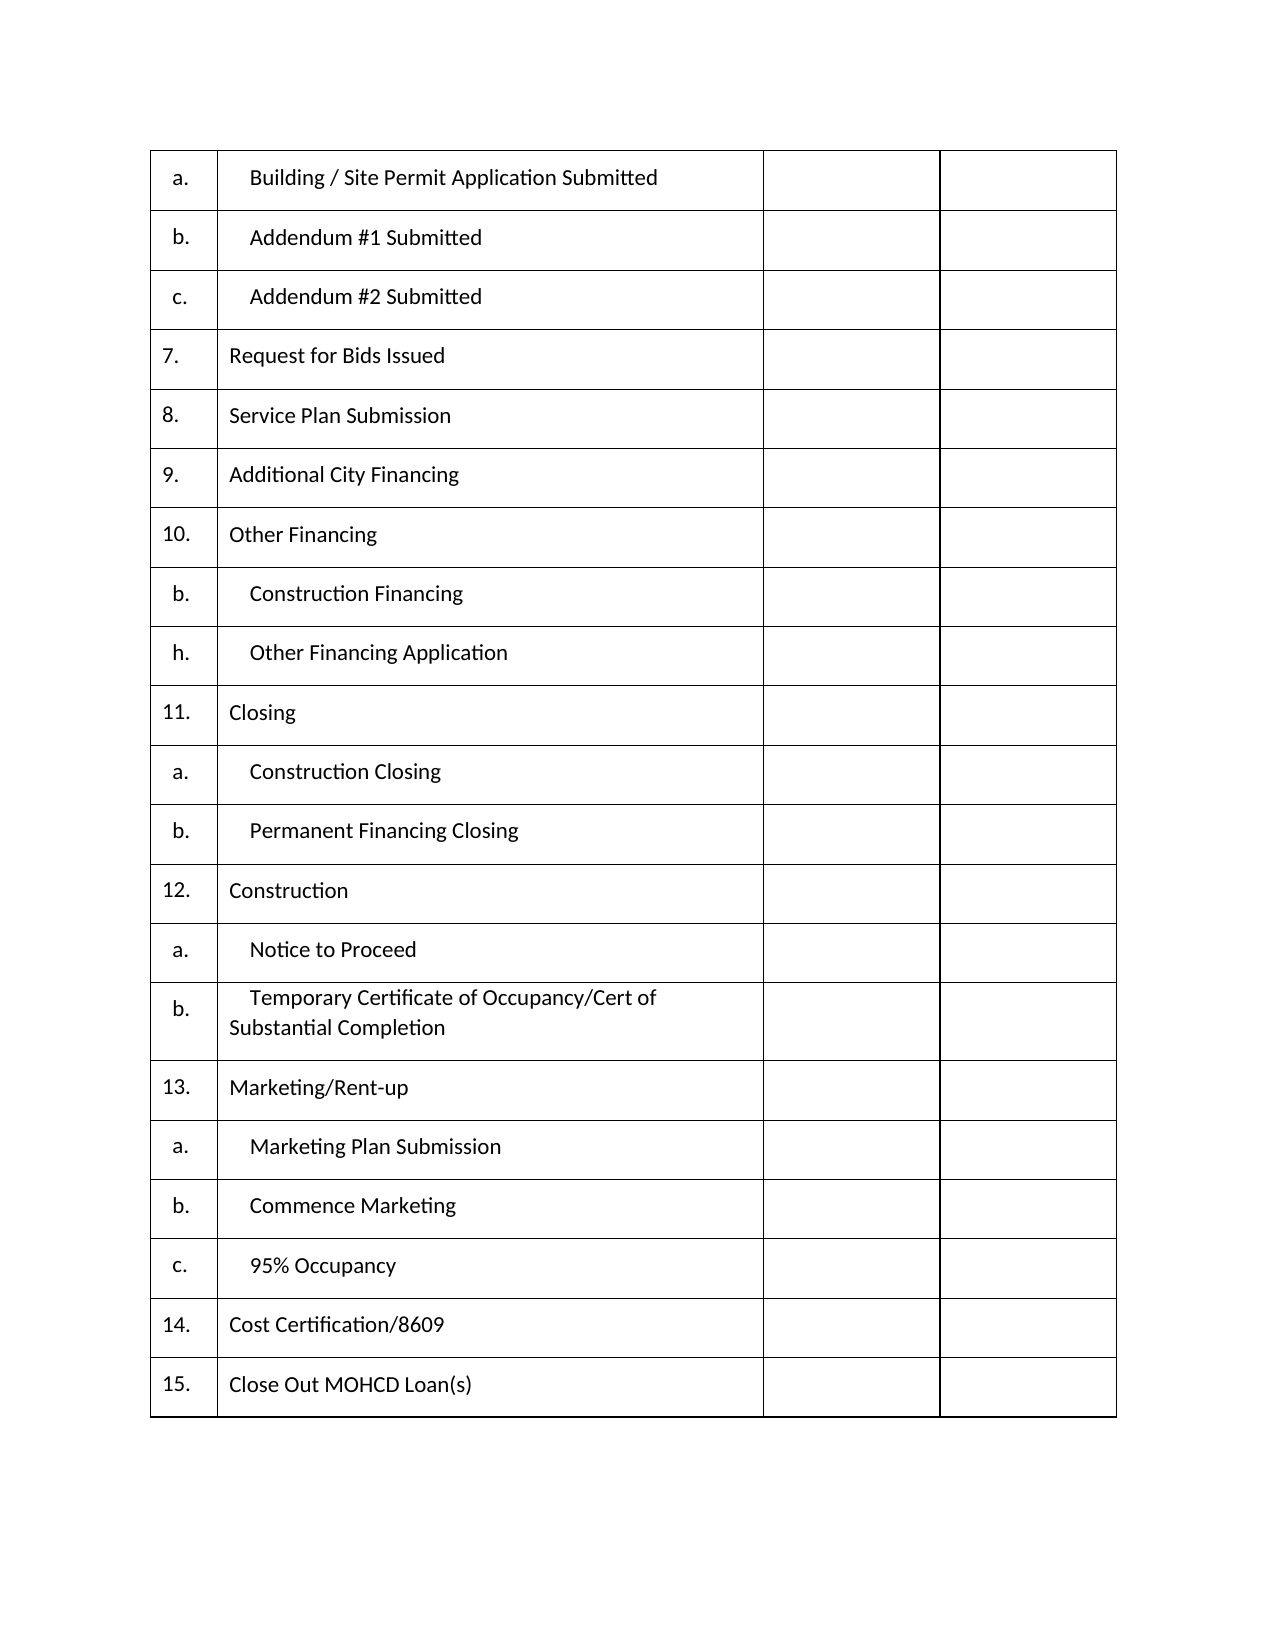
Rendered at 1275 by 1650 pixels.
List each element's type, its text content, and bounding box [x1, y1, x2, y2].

table_cell b. [151, 211, 217, 270]
table_cell Marketing Plan Submission [218, 1121, 763, 1179]
table_cell [941, 805, 1116, 863]
table_cell Other Financing Application [218, 627, 763, 685]
table_cell [941, 746, 1116, 804]
table_cell Additional City Financing [218, 449, 763, 507]
table_cell 9. [151, 449, 217, 507]
table_cell [941, 449, 1116, 507]
table_cell [941, 508, 1116, 567]
table_cell [764, 627, 939, 685]
table_cell Cost Certification/8609 [218, 1299, 763, 1357]
table_cell Service Plan Submission [218, 390, 763, 448]
table_cell [764, 865, 939, 923]
table_cell Building / Site Permit Application Submitted [218, 151, 763, 210]
table_cell [764, 1121, 939, 1179]
table_cell Construction Closing [218, 746, 763, 804]
table_cell [941, 1180, 1116, 1238]
table_cell b. [151, 983, 217, 1060]
table_cell [941, 390, 1116, 448]
table_cell [941, 1299, 1116, 1357]
table_cell 15. [151, 1358, 217, 1416]
table_cell [941, 924, 1116, 982]
table_cell [941, 627, 1116, 685]
table_cell [941, 1061, 1116, 1119]
table_cell Close Out MOHCD Loan(s) [218, 1358, 763, 1416]
table_cell [764, 1180, 939, 1238]
table_cell b. [151, 1180, 217, 1238]
table_cell Closing [218, 686, 763, 745]
table_cell [764, 449, 939, 507]
table_cell Other Financing [218, 508, 763, 567]
table_cell [764, 568, 939, 626]
table_cell 10. [151, 508, 217, 567]
table_cell [764, 746, 939, 804]
table_cell [941, 330, 1116, 388]
table_cell [764, 805, 939, 863]
table_cell Permanent Financing Closing [218, 805, 763, 863]
table_cell a. [151, 151, 217, 210]
table_cell Construction Financing [218, 568, 763, 626]
table_cell 95% Occupancy [218, 1239, 763, 1298]
table_cell [764, 924, 939, 982]
table_cell Request for Bids Issued [218, 330, 763, 388]
table_cell [764, 1358, 939, 1416]
table_cell Commence Marketing [218, 1180, 763, 1238]
table_cell Addendum #1 Submitted [218, 211, 763, 270]
table_cell [941, 151, 1116, 210]
table_cell c. [151, 1239, 217, 1298]
table_cell Marketing/Rent-up [218, 1061, 763, 1119]
table_cell [764, 271, 939, 329]
table_cell b. [151, 805, 217, 863]
table_cell [941, 865, 1116, 923]
table_cell [941, 271, 1116, 329]
table_cell h. [151, 627, 217, 685]
table_cell [941, 983, 1116, 1060]
table_cell 14. [151, 1299, 217, 1357]
table_cell [764, 151, 939, 210]
table_cell Temporary Certificate of Occupancy/Cert of Substantial Completion [218, 983, 763, 1060]
table_cell [941, 568, 1116, 626]
table_cell [764, 1299, 939, 1357]
table_cell a. [151, 1121, 217, 1179]
table_cell [764, 686, 939, 745]
table_cell [764, 1239, 939, 1298]
table_cell [764, 330, 939, 388]
table_cell Construction [218, 865, 763, 923]
table_cell [941, 211, 1116, 270]
table_cell c. [151, 271, 217, 329]
table_cell [941, 1121, 1116, 1179]
table_cell b. [151, 568, 217, 626]
table_cell [764, 390, 939, 448]
table_cell 8. [151, 390, 217, 448]
table_cell Notice to Proceed [218, 924, 763, 982]
table_cell 7. [151, 330, 217, 388]
table_cell a. [151, 746, 217, 804]
table_cell [941, 1358, 1116, 1416]
table_cell [941, 686, 1116, 745]
table_cell 11. [151, 686, 217, 745]
table_cell [764, 983, 939, 1060]
table_cell Addendum #2 Submitted [218, 271, 763, 329]
table_cell [941, 1239, 1116, 1298]
table_cell 13. [151, 1061, 217, 1119]
table_cell [764, 1061, 939, 1119]
table_cell [764, 508, 939, 567]
table_cell a. [151, 924, 217, 982]
table_cell [764, 211, 939, 270]
table_cell 12. [151, 865, 217, 923]
